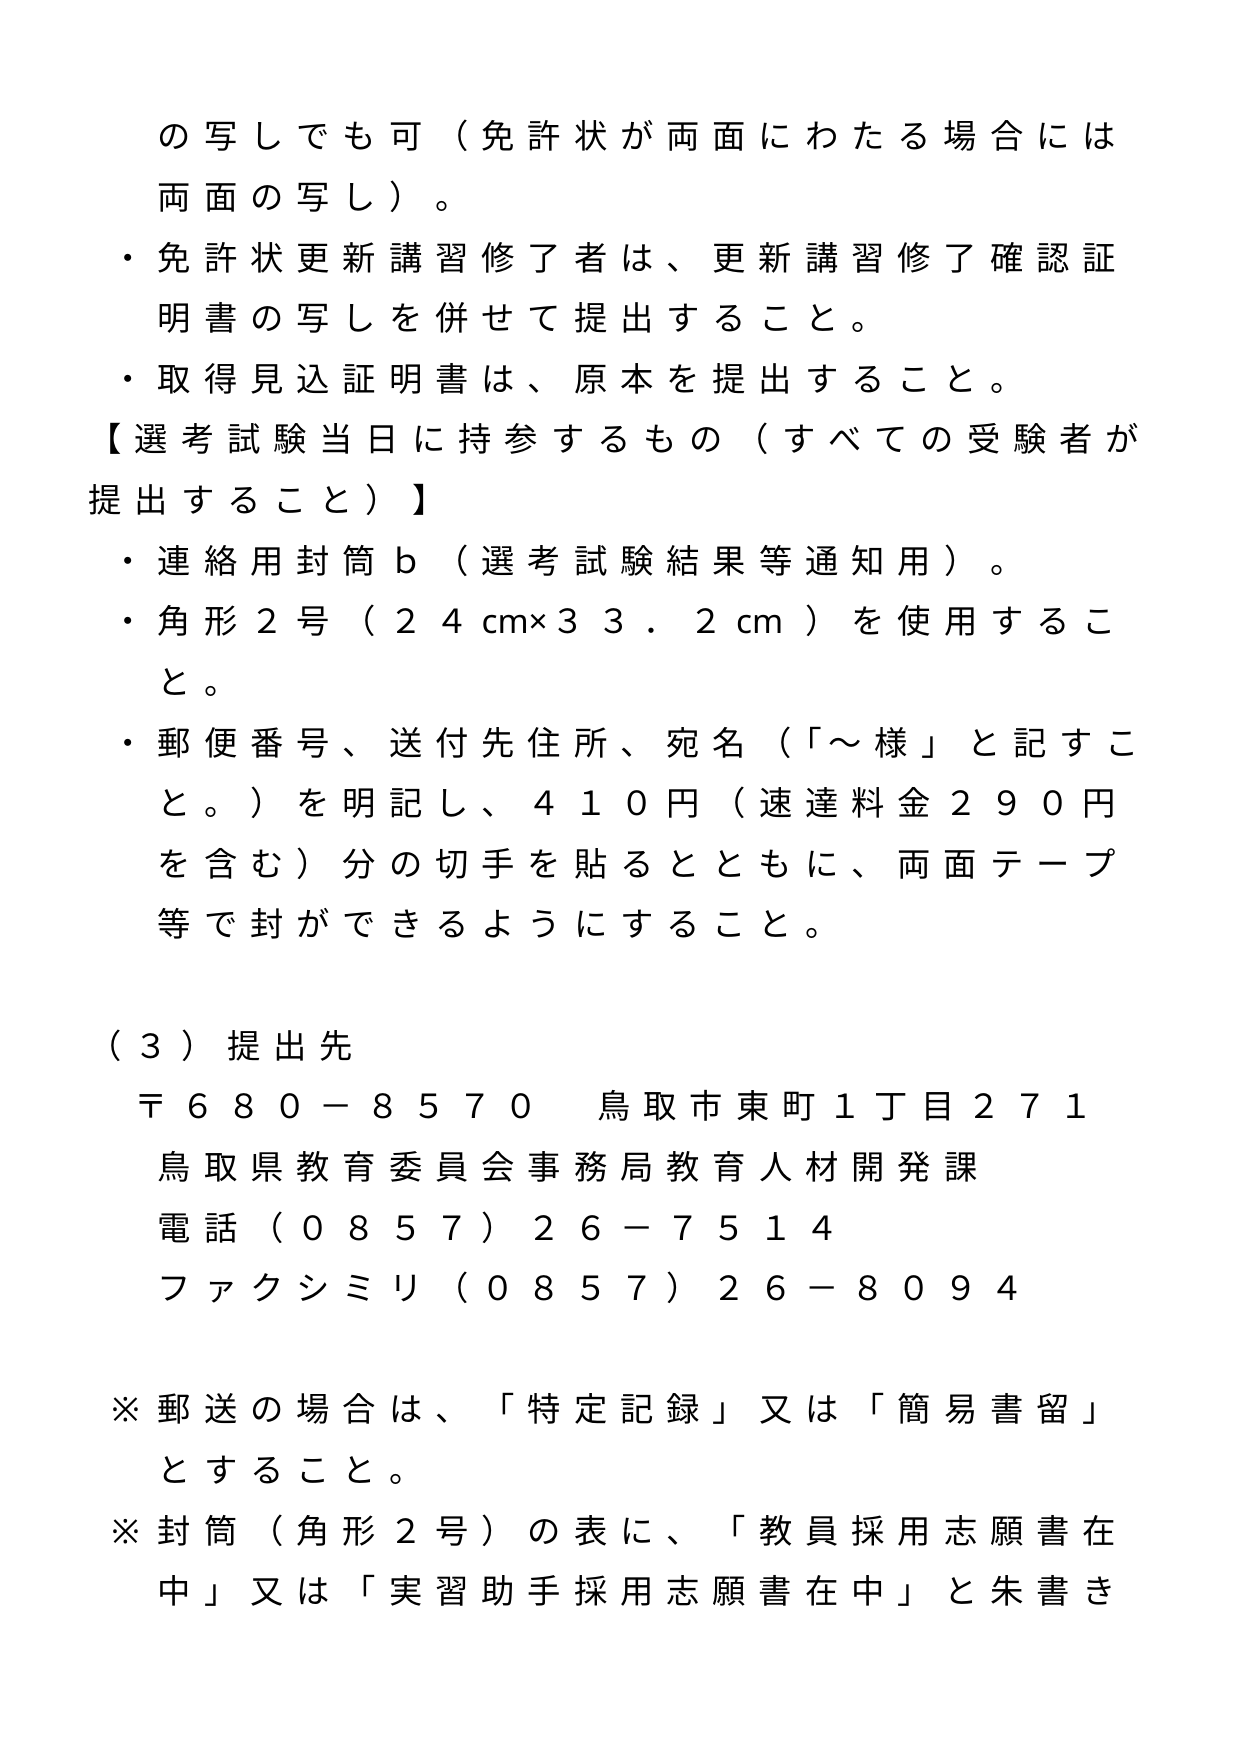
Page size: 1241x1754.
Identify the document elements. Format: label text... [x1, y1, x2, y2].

text 電話（０８５７）２６－７５１４ [88, 1195, 1152, 1256]
text ・免許状更新講習修了者は、更新講習修了確認証明書の写しを併せて提出すること。 [108, 225, 1152, 346]
text ・郵便番号、送付先住所、宛名（｢～様」と記すこと。）を明記し、４１０円（速達料金２９０円を含む）分の切手を貼るとともに、両面テープ等で封ができるようにすること。 [108, 710, 1152, 953]
text ※郵送の場合は、「特定記録」又は「簡易書留」とすること。 [108, 1377, 1152, 1498]
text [108, 104, 1152, 225]
text （３）提出先 [88, 1013, 1152, 1074]
text ・連絡用封筒ｂ（選考試験結果等通知用）。 [108, 528, 1152, 589]
text ・取得見込証明書は、原本を提出すること。 [108, 346, 1152, 407]
text 【選考試験当日に持参するもの（すべての受験者が提出すること）】 [88, 407, 1152, 528]
text 鳥取県教育委員会事務局教育人材開発課 [88, 1134, 1152, 1195]
text 〒６８０－８５７０ 鳥取市東町１丁目２７１ [88, 1074, 1152, 1134]
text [108, 1498, 1152, 1619]
text ファクシミリ（０８５７）２６－８０９４ [88, 1256, 1152, 1316]
text ・角形２号（２４cm×３３．２cm）を使用すること。 [108, 589, 1152, 710]
